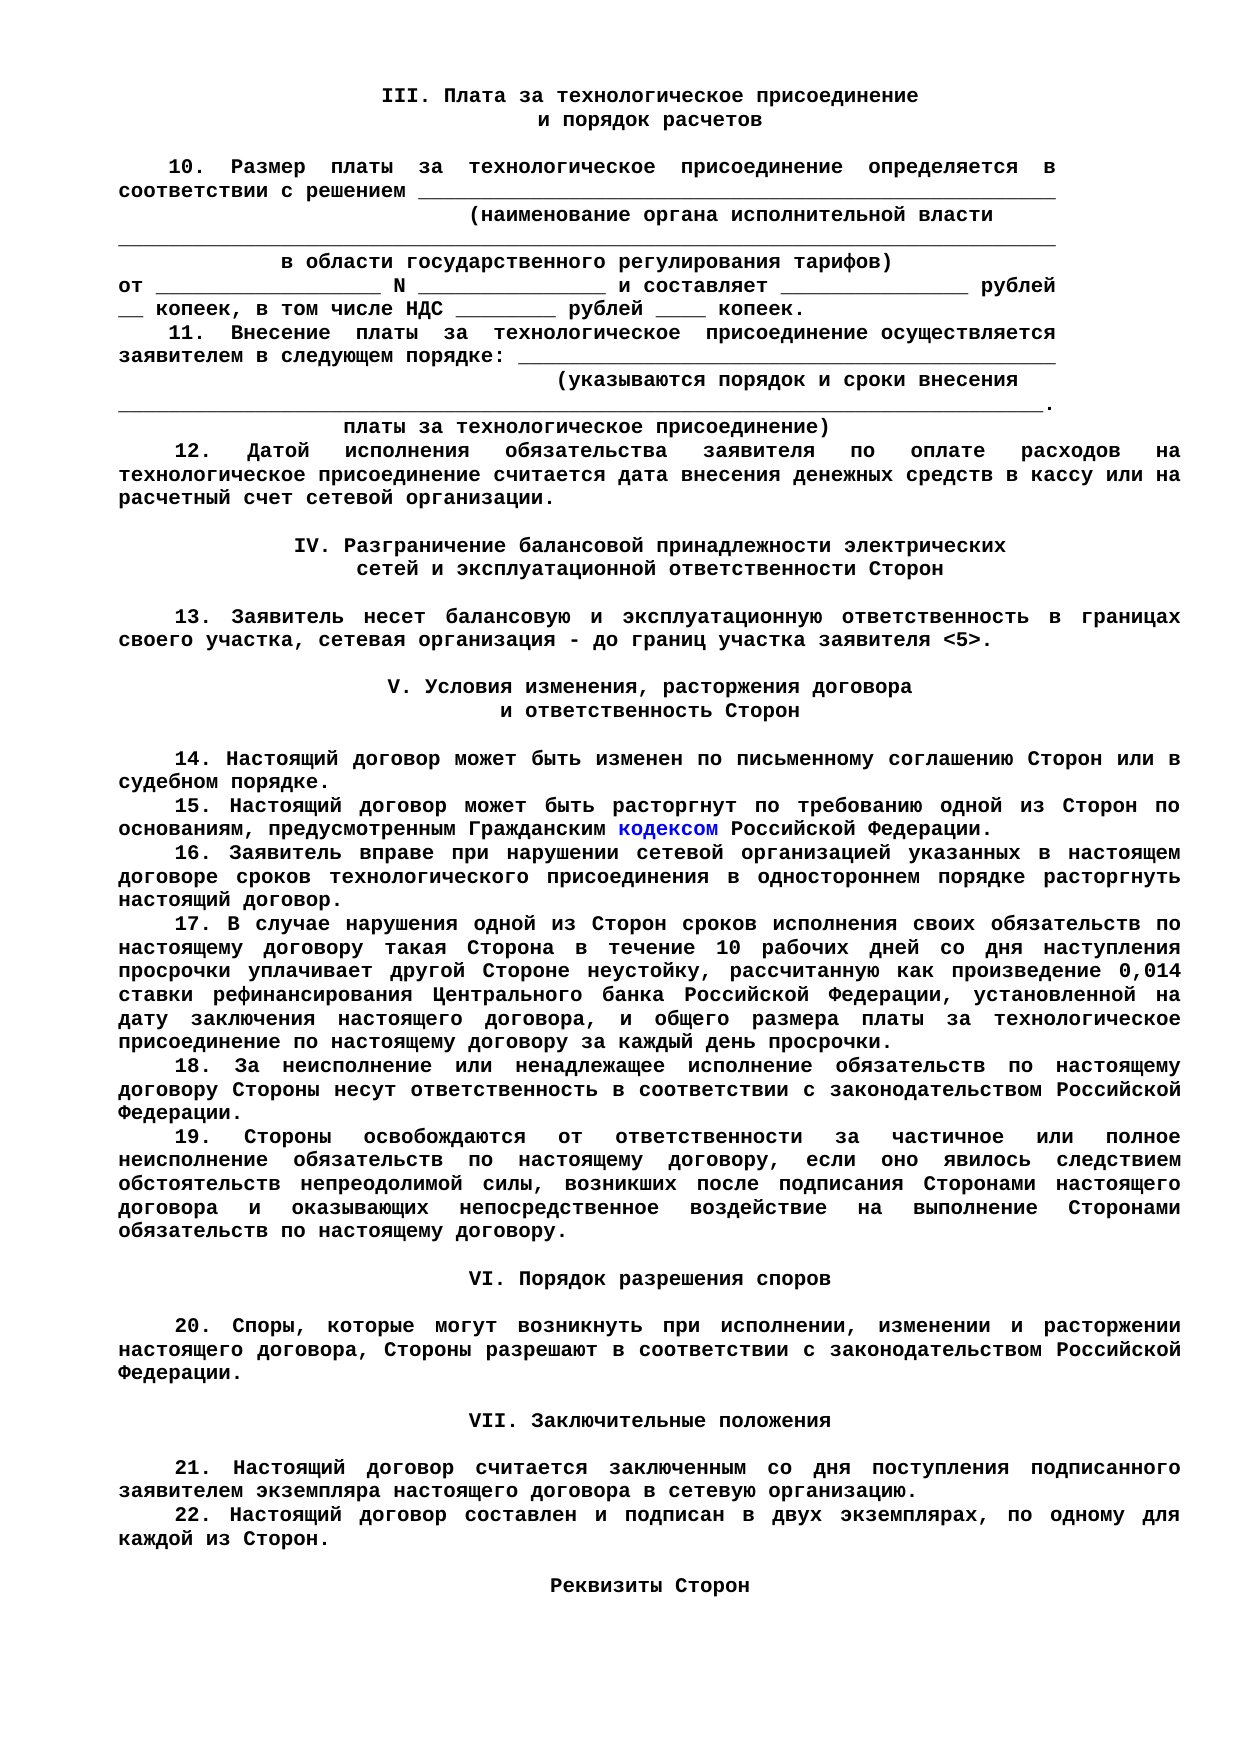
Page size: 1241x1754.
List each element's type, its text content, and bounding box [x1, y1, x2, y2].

text 11. Внесение платы за технологическое присоединение осуществляется [118, 322, 1181, 346]
text __ копеек, в том числе НДС ________ рублей ____ копеек. [118, 298, 1181, 322]
text заявителем в следующем порядке: ___________________________________________ [118, 346, 1181, 369]
text платы за технологическое присоединение) [118, 416, 1181, 440]
text 19. Стороны освобождаются от ответственности за частичное или полное неисполнение обязательств по настоящему договору, если оно явилось следствием обстоятельств непреодолимой силы, возникших после подписания Сторонами настоящего договора и оказывающих непосредственное воздействие на выполнение Сторонами обязательств по настоящему договору. [118, 1126, 1181, 1244]
text ___________________________________________________________________________ [118, 227, 1181, 251]
text IV. Разграничение балансовой принадлежности электрических [118, 535, 1181, 558]
text 16. Заявитель вправе при нарушении сетевой организацией указанных в настоящем договоре сроков технологического присоединения в одностороннем порядке расторгнуть настоящий договор. [118, 842, 1181, 913]
text сетей и эксплуатационной ответственности Сторон [118, 558, 1181, 582]
text 17. В случае нарушения одной из Сторон сроков исполнения своих обязательств по настоящему договору такая Сторона в течение 10 рабочих дней со дня наступления просрочки уплачивает другой Стороне неустойку, рассчитанную как произведение 0,014 ставки рефинансирования Центрального банка Российской Федерации, установленной на дату заключения настоящего договора, и общего размера платы за технологическое присоединение по настоящему договору за каждый день просрочки. [118, 913, 1181, 1055]
text III. Плата за технологическое присоединение [118, 85, 1181, 109]
text (указываются порядок и сроки внесения [118, 369, 1181, 393]
text в области государственного регулирования тарифов) [118, 251, 1181, 274]
text (наименование органа исполнительной власти [118, 204, 1181, 227]
text VII. Заключительные положения [118, 1409, 1181, 1433]
text 13. Заявитель несет балансовую и эксплуатационную ответственность в границах своего участка, сетевая организация - до границ участка заявителя <5>. [118, 606, 1181, 653]
text 21. Настоящий договор считается заключенным со дня поступления подписанного заявителем экземпляра настоящего договора в сетевую организацию. [118, 1457, 1181, 1504]
text и порядок расчетов [118, 109, 1181, 133]
text соответствии с решением ___________________________________________________ [118, 180, 1181, 204]
text VI. Порядок разрешения споров [118, 1268, 1181, 1291]
text 12. Датой исполнения обязательства заявителя по оплате расходов на технологическое присоединение считается дата внесения денежных средств в кассу или на расчетный счет сетевой организации. [118, 440, 1181, 511]
text 14. Настоящий договор может быть изменен по письменному соглашению Сторон или в судебном порядке. [118, 747, 1181, 795]
text 15. Настоящий договор может быть расторгнут по требованию одной из Сторон по основаниям, предусмотренным Гражданским кодексом Российской Федерации. [118, 795, 1181, 842]
text 10. Размер платы за технологическое присоединение определяется в [118, 156, 1181, 180]
text 22. Настоящий договор составлен и подписан в двух экземплярах, по одному для каждой из Сторон. [118, 1504, 1181, 1551]
text 20. Споры, которые могут возникнуть при исполнении, изменении и расторжении настоящего договора, Стороны разрешают в соответствии с законодательством Российской Федерации. [118, 1315, 1181, 1386]
text от __________________ N _______________ и составляет _______________ рублей [118, 274, 1181, 298]
text V. Условия изменения, расторжения договора [118, 677, 1181, 700]
text Реквизиты Сторон [118, 1575, 1181, 1599]
text __________________________________________________________________________. [118, 393, 1181, 416]
text и ответственность Сторон [118, 700, 1181, 724]
text 18. За неисполнение или ненадлежащее исполнение обязательств по настоящему договору Стороны несут ответственность в соответствии с законодательством Российской Федерации. [118, 1055, 1181, 1126]
